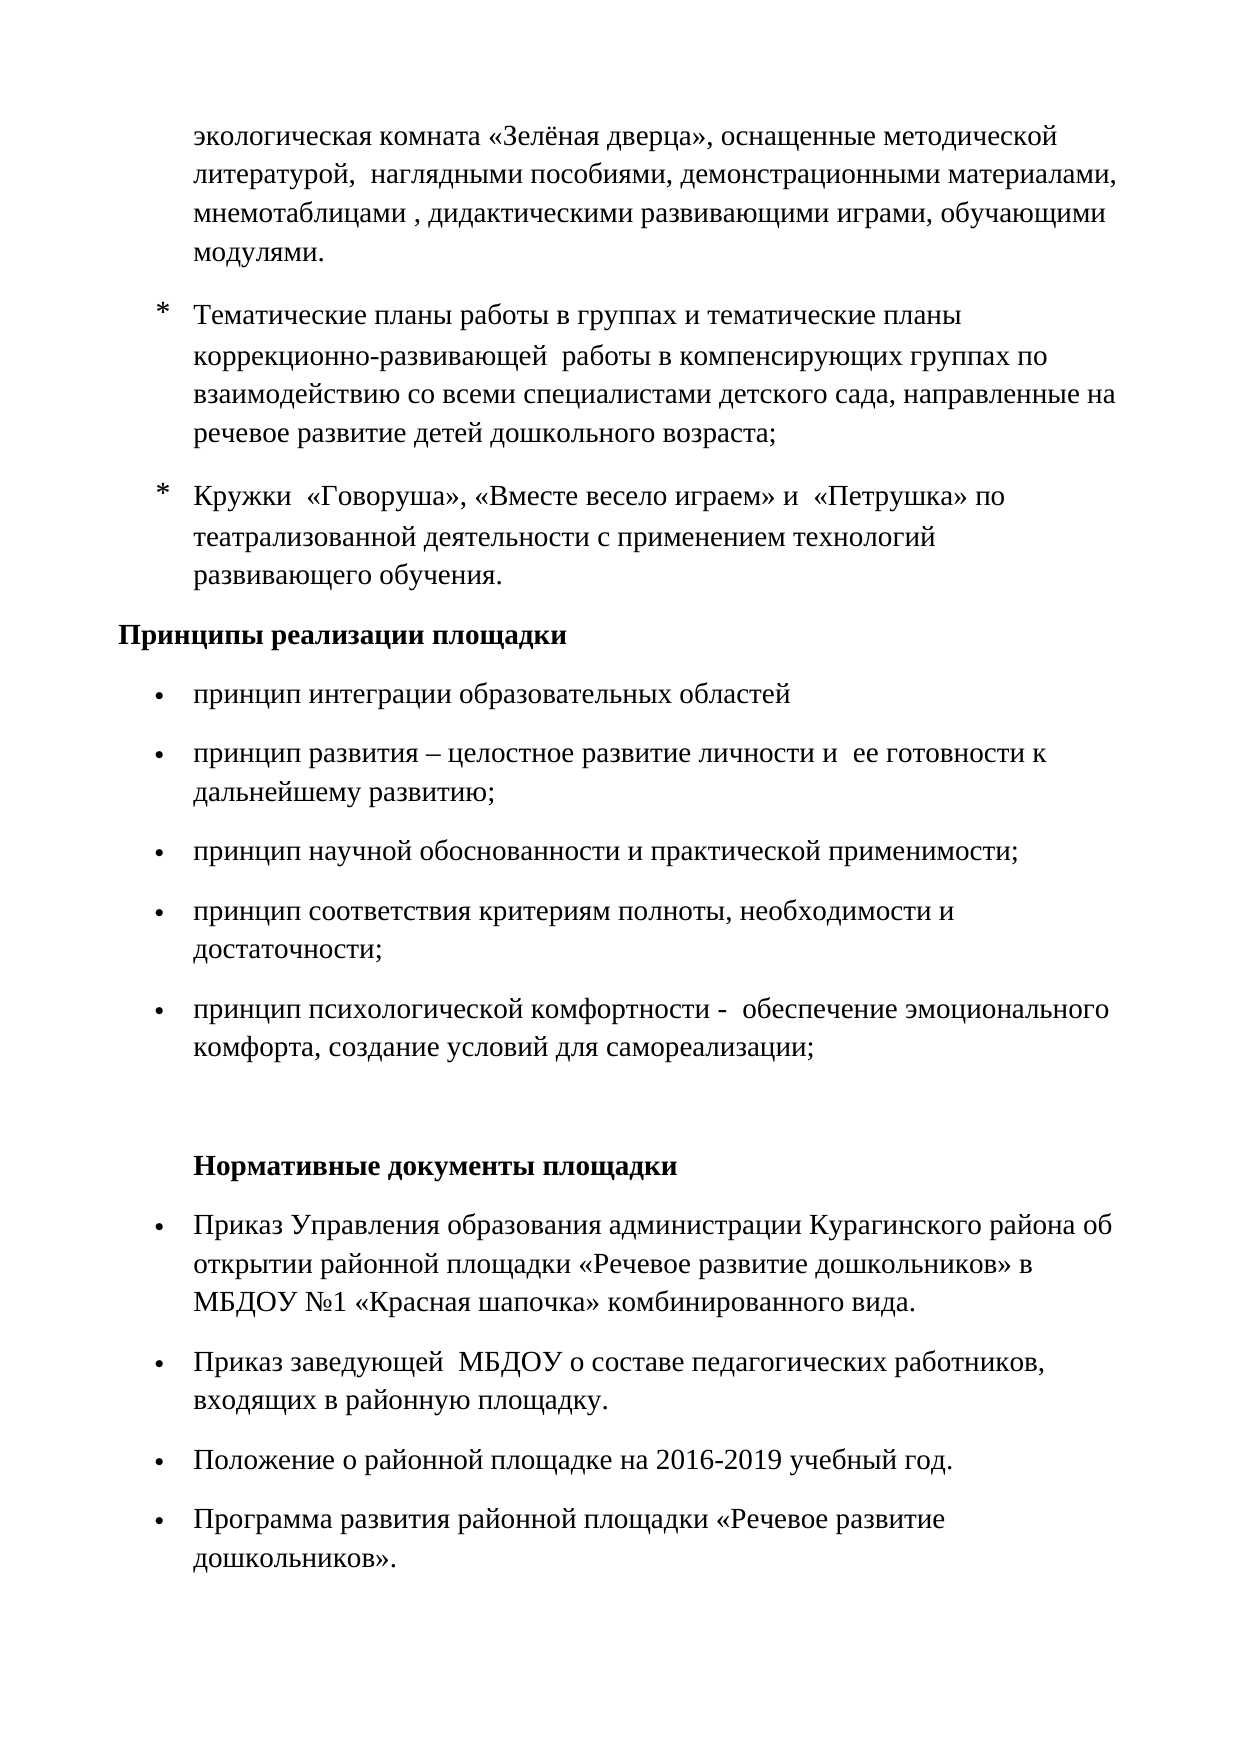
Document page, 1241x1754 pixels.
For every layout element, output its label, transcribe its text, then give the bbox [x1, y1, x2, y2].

list Положение о районной площадке на 2016-2019 учебный год. [156, 1442, 1122, 1475]
list Кружки «Говоруша», «Вместе весело играем» и «Петрушка» по театрализованной деятельности с применением технологий развивающего обучения. [156, 474, 1122, 591]
list принцип научной обоснованности и практической применимости; [156, 833, 1122, 867]
text Принципы реализации площадки [118, 617, 1122, 650]
list принцип соответствия критериям полноты, необходимости и достаточности; [156, 893, 1122, 965]
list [156, 118, 1122, 267]
list Приказ заведующей МБДОУ о составе педагогических работников, входящих в районную площадку. [156, 1344, 1122, 1416]
list принцип развития – целостное развитие личности и ее готовности к дальнейшему развитию; [156, 736, 1122, 808]
list Программа развития районной площадки «Речевое развитие дошкольников». [156, 1501, 1122, 1573]
list принцип интеграции образовательных областей [156, 676, 1122, 710]
text Нормативные документы площадки [193, 1148, 1122, 1182]
list Приказ Управления образования администрации Курагинского района об открытии районной площадки «Речевое развитие дошкольников» в МБДОУ №1 «Красная шапочка» комбинированного вида. [156, 1207, 1122, 1318]
list Тематические планы работы в группах и тематические планы коррекционно-развивающей работы в компенсирующих группах по взаимодействию со всеми специалистами детского сада, направленные на речевое развитие детей дошкольного возраста; [156, 293, 1122, 448]
list принцип психологической комфортности - обеспечение эмоционального комфорта, создание условий для самореализации; [156, 991, 1122, 1063]
